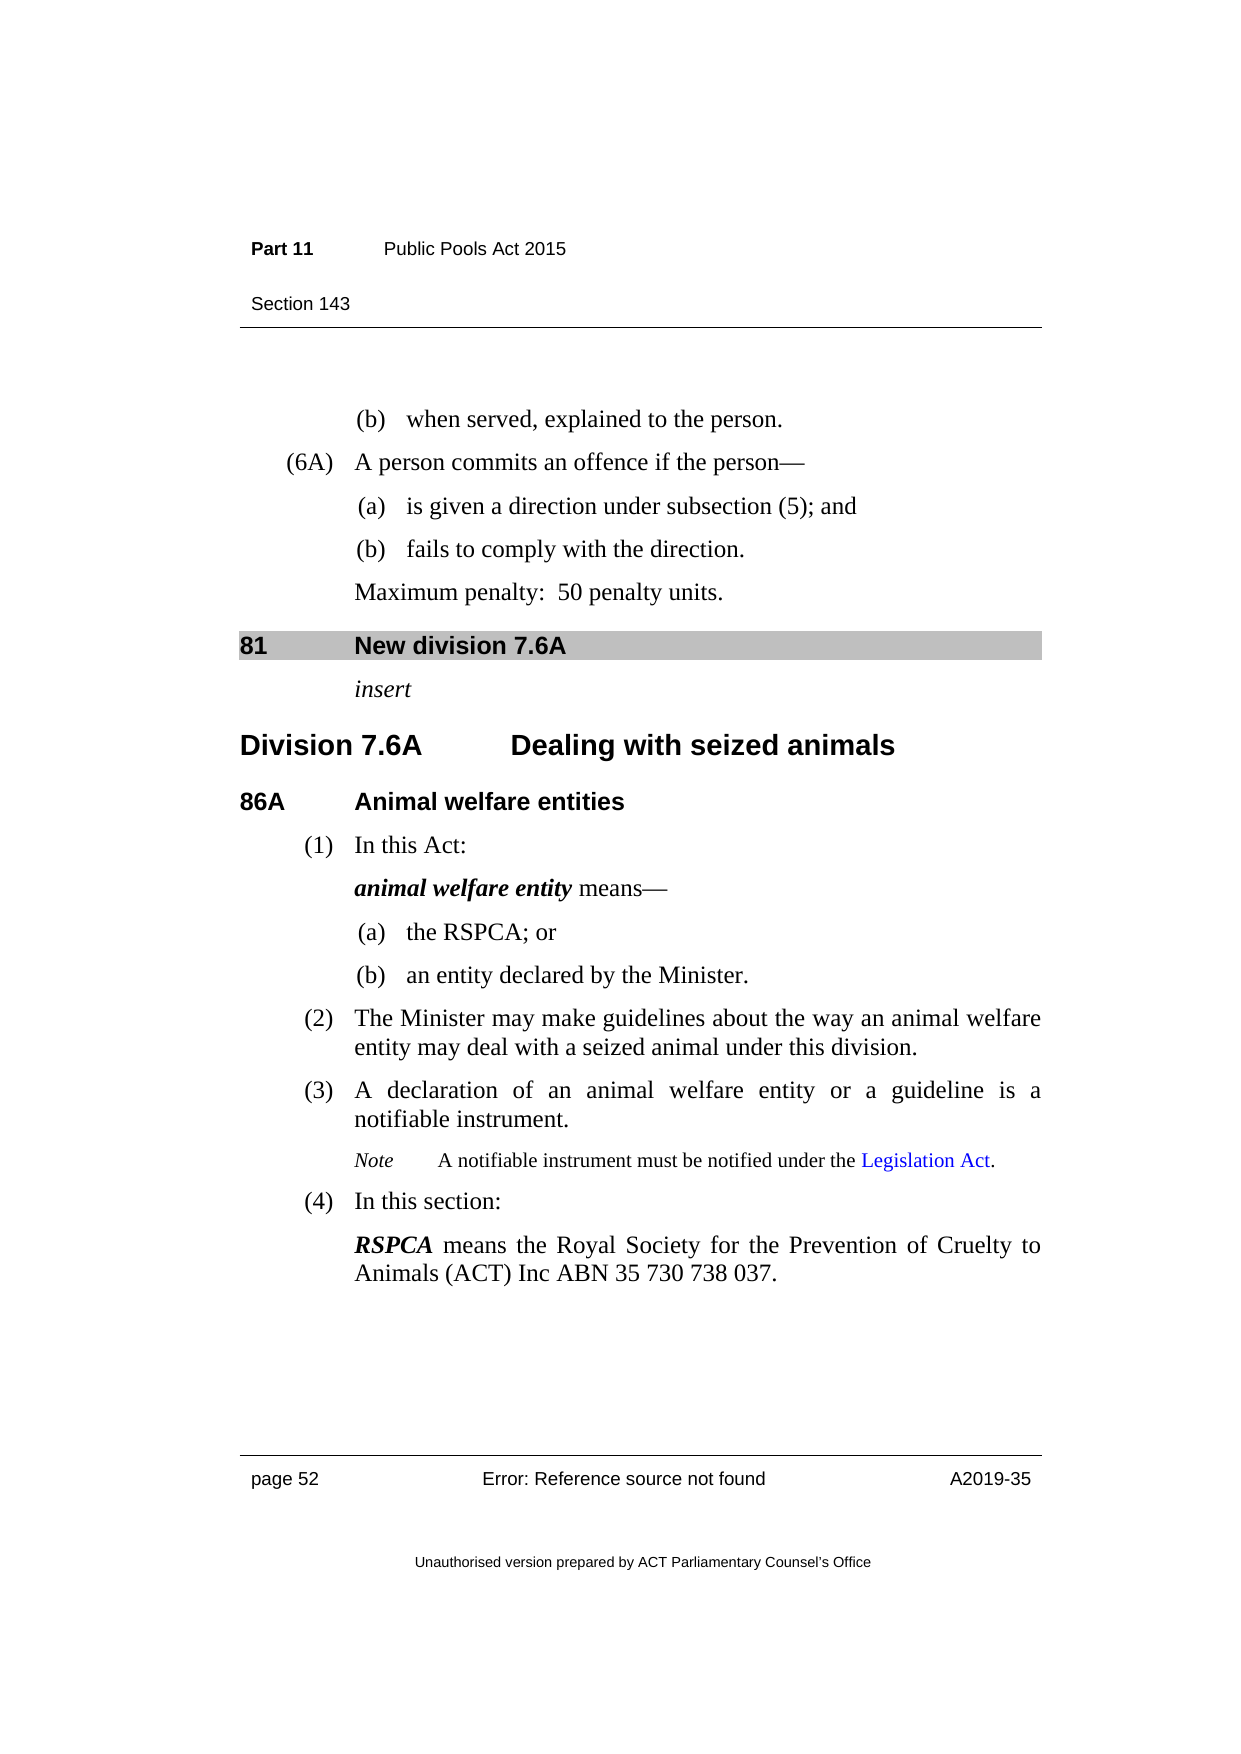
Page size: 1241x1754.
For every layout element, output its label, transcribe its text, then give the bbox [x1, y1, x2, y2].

text (b) fails to comply with the direction. [239, 534, 1042, 563]
text (3) A declaration of an animal welfare entity or a guideline is a notifiable instrument. [239, 1076, 1042, 1133]
text (b) when served, explained to the person. [239, 404, 1042, 433]
text (b) an entity declared by the Minister. [239, 960, 1042, 989]
text Note A notifiable instrument must be notified under the Legislation Act. [354, 1148, 1042, 1172]
text Maximum penalty: 50 penalty units. [354, 577, 1042, 606]
text (a) is given a direction under subsection (5); and [239, 491, 1042, 519]
text (6A) A person commits an offence if the person— [239, 447, 1042, 476]
text (2) The Minister may make guidelines about the way an animal welfare entity may deal with a seized animal under this division. [239, 1003, 1042, 1061]
text insert [354, 674, 1042, 703]
text (1) In this Act: [239, 830, 1042, 859]
text animal welfare entity means— [354, 873, 1042, 902]
text (a) the RSPCA; or [239, 917, 1042, 946]
text RSPCA means the Royal Society for the Prevention of Cruelty to Animals (ACT) Inc ABN 35 730 738 037. [354, 1230, 1042, 1287]
text 81 New division 7.6A [239, 631, 1042, 660]
text 86A Animal welfare entities [239, 787, 1042, 816]
text (4) In this section: [239, 1186, 1042, 1215]
text Division 7.6A Dealing with seized animals [239, 728, 1042, 762]
